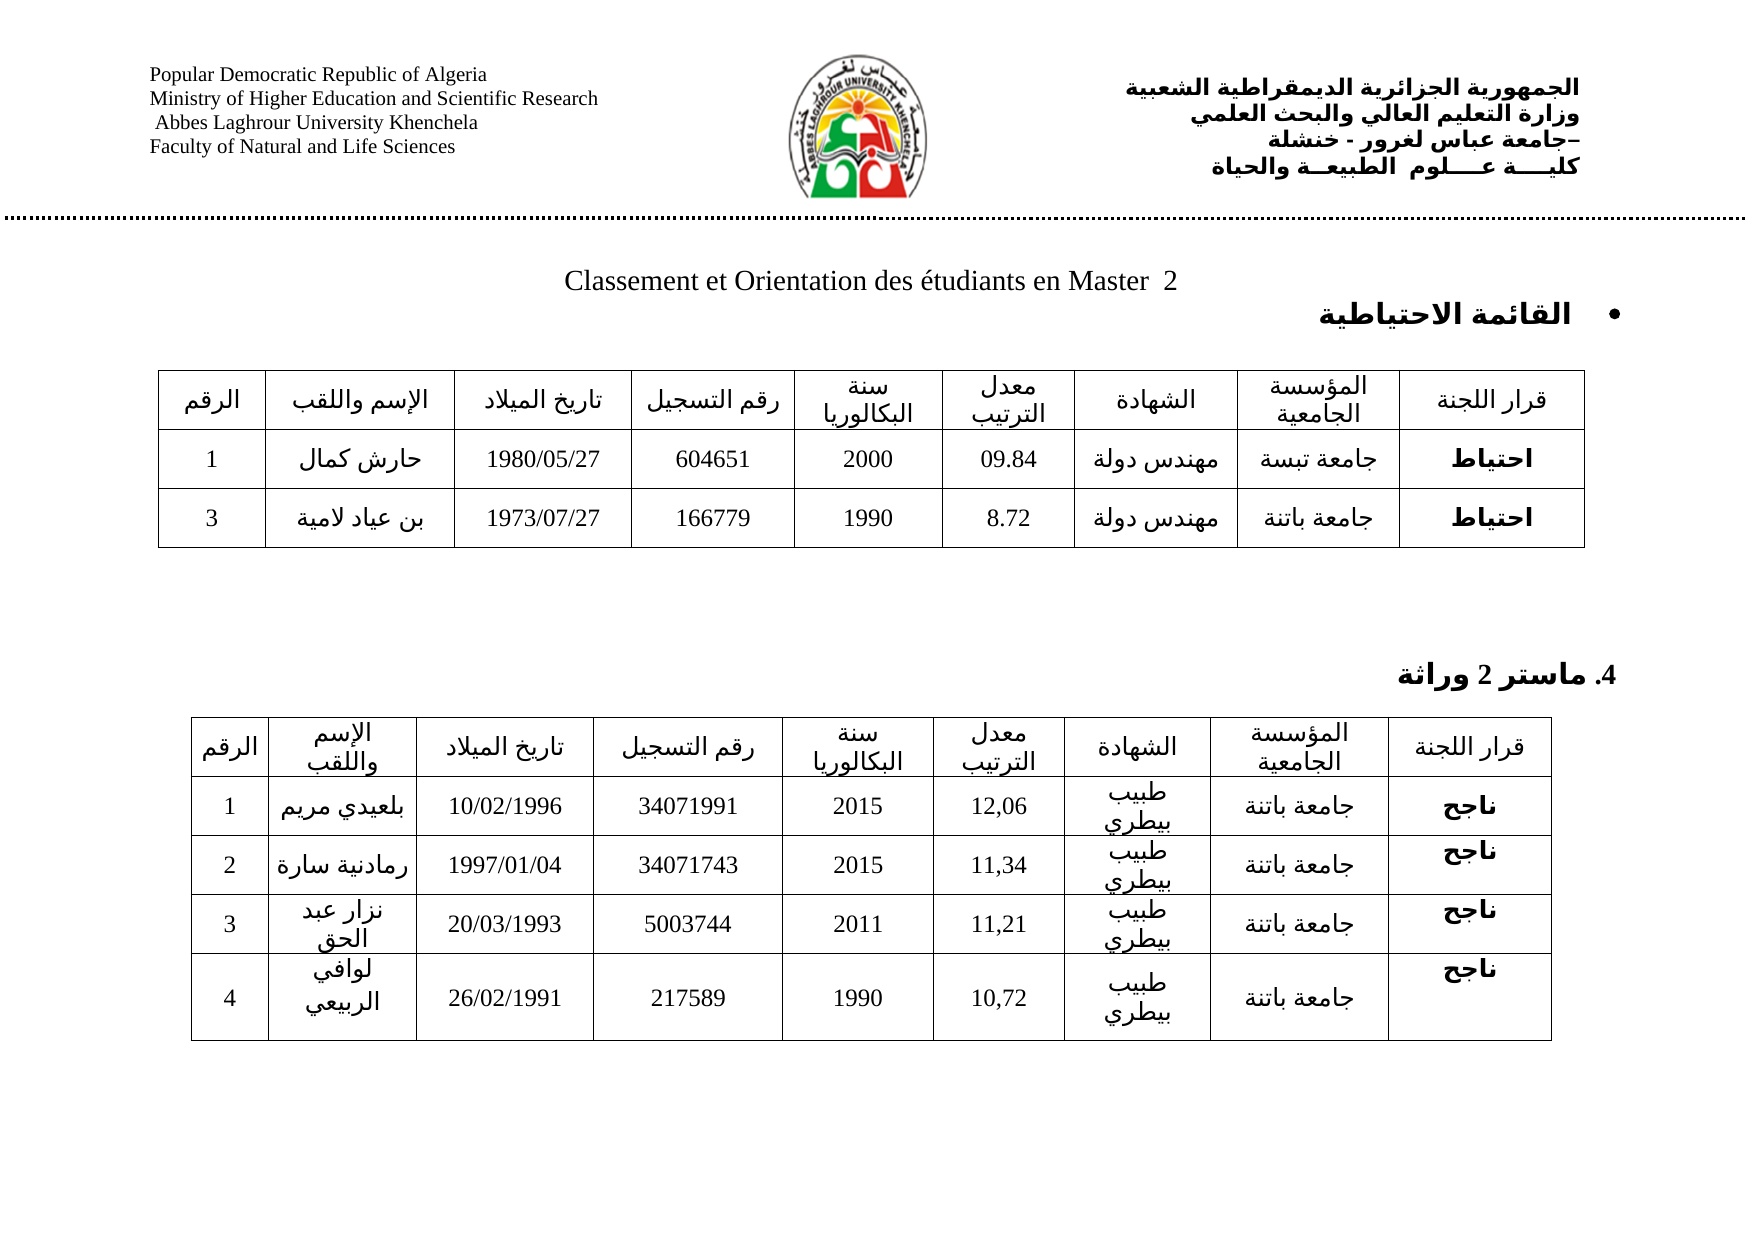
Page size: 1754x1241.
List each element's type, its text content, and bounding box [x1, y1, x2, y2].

table_cell جامعة تبسة [1238, 430, 1399, 488]
table_header تاريخ الميلاد [455, 371, 631, 428]
table_header قرار اللجنة [1400, 371, 1584, 428]
table_cell جامعة باتنة [1211, 836, 1388, 894]
table_cell ناجح [1389, 836, 1551, 894]
table_cell لوافي الربيعي [269, 954, 416, 1040]
table_cell 3 [192, 895, 268, 953]
table_cell طبيب بيطري [1065, 954, 1210, 1040]
table_cell 1 [192, 777, 268, 835]
table_cell 8.72 [943, 489, 1074, 547]
table_cell 2015 [783, 777, 933, 835]
table_cell 1 [159, 430, 265, 488]
table_cell 1997/01/04 [417, 836, 593, 894]
table_cell بلعيدي مريم [269, 777, 416, 835]
table_cell 09.84 [943, 430, 1074, 488]
table_cell 26/02/1991 [417, 954, 593, 1040]
table_cell 20/03/1993 [417, 895, 593, 953]
table_cell جامعة باتنة [1238, 489, 1399, 547]
table_cell 1990 [783, 954, 933, 1040]
table_cell حارش كمال [266, 430, 454, 488]
table_cell 2 [192, 836, 268, 894]
table_cell احتياط [1400, 489, 1584, 547]
table_cell 604651 [632, 430, 794, 488]
table_cell 34071743 [594, 836, 782, 894]
table_header رقم التسجيل [594, 718, 782, 776]
table_header رقم التسجيل [632, 371, 794, 428]
table_header الرقم [159, 371, 265, 428]
table_cell 11,34 [934, 836, 1064, 894]
list القائمة الاحتياطية [15, 297, 1609, 331]
table_header الإسم واللقب [266, 371, 454, 428]
table_cell جامعة باتنة [1211, 895, 1388, 953]
table_cell مهندس دولة [1075, 430, 1237, 488]
table_cell 5003744 [594, 895, 782, 953]
table_cell طبيب بيطري [1065, 895, 1210, 953]
table_cell 2015 [783, 836, 933, 894]
table_cell طبيب بيطري [1065, 777, 1210, 835]
table_cell جامعة باتنة [1211, 777, 1388, 835]
table_cell 10/02/1996 [417, 777, 593, 835]
table_header المؤسسة الجامعية [1211, 718, 1388, 776]
table_header المؤسسة الجامعية [1238, 371, 1399, 428]
table_cell 1973/07/27 [455, 489, 631, 547]
table_header الشهادة [1065, 718, 1210, 776]
table_cell 1990 [795, 489, 942, 547]
table_cell 1980/05/27 [455, 430, 631, 488]
table_cell 11,21 [934, 895, 1064, 953]
table_cell مهندس دولة [1075, 489, 1237, 547]
table_header قرار اللجنة [1389, 718, 1551, 776]
table_cell 217589 [594, 954, 782, 1040]
table_cell 34071991 [594, 777, 782, 835]
table_cell ناجح [1389, 777, 1551, 835]
table_header تاريخ الميلاد [417, 718, 593, 776]
table_cell 12,06 [934, 777, 1064, 835]
table_cell احتياط [1400, 430, 1584, 488]
picture [782, 40, 931, 208]
table_header سنة البكالوريا [783, 718, 933, 776]
table_cell 4 [192, 954, 268, 1040]
table_header الشهادة [1075, 371, 1237, 428]
table_cell 10,72 [934, 954, 1064, 1040]
table_header الإسم واللقب [269, 718, 416, 776]
table_header سنة البكالوريا [795, 371, 942, 428]
table_cell جامعة باتنة [1211, 954, 1388, 1040]
table_cell 2011 [783, 895, 933, 953]
text 4. ماستر 2 وراثة [15, 657, 1616, 691]
table_header الرقم [192, 718, 268, 776]
table_cell طبيب بيطري [1065, 836, 1210, 894]
table_cell ناجح [1389, 895, 1551, 953]
table_cell نزار عبد الحق [269, 895, 416, 953]
table_cell رمادنية سارة [269, 836, 416, 894]
table_cell ناجح [1389, 954, 1551, 1040]
table_cell بن عياد لامية [266, 489, 454, 547]
table_cell 3 [159, 489, 265, 547]
table_header معدل الترتيب [943, 371, 1074, 428]
table_header معدل الترتيب [934, 718, 1064, 776]
table_cell 166779 [632, 489, 794, 547]
table_cell 2000 [795, 430, 942, 488]
